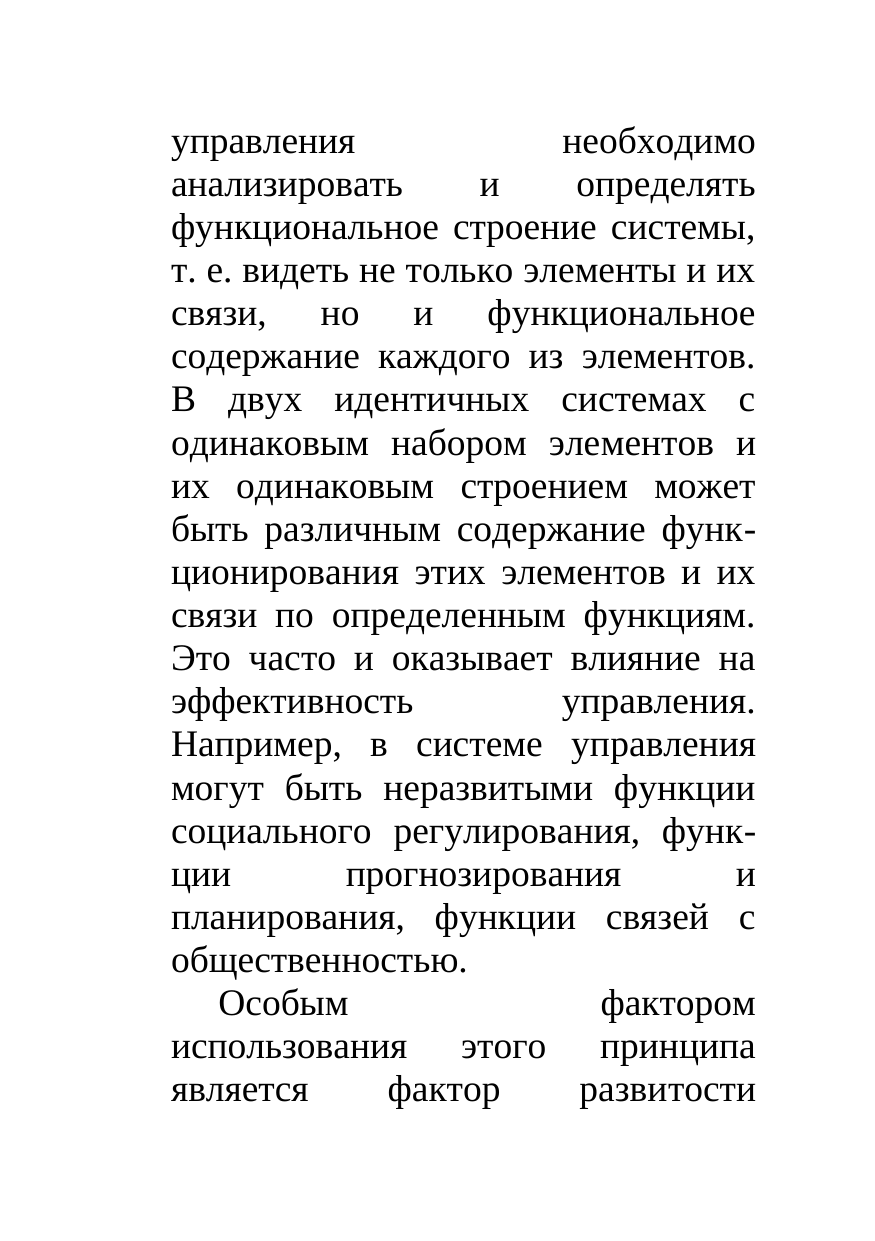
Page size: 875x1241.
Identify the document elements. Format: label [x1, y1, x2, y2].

text [171, 118, 756, 981]
text [171, 981, 756, 1110]
